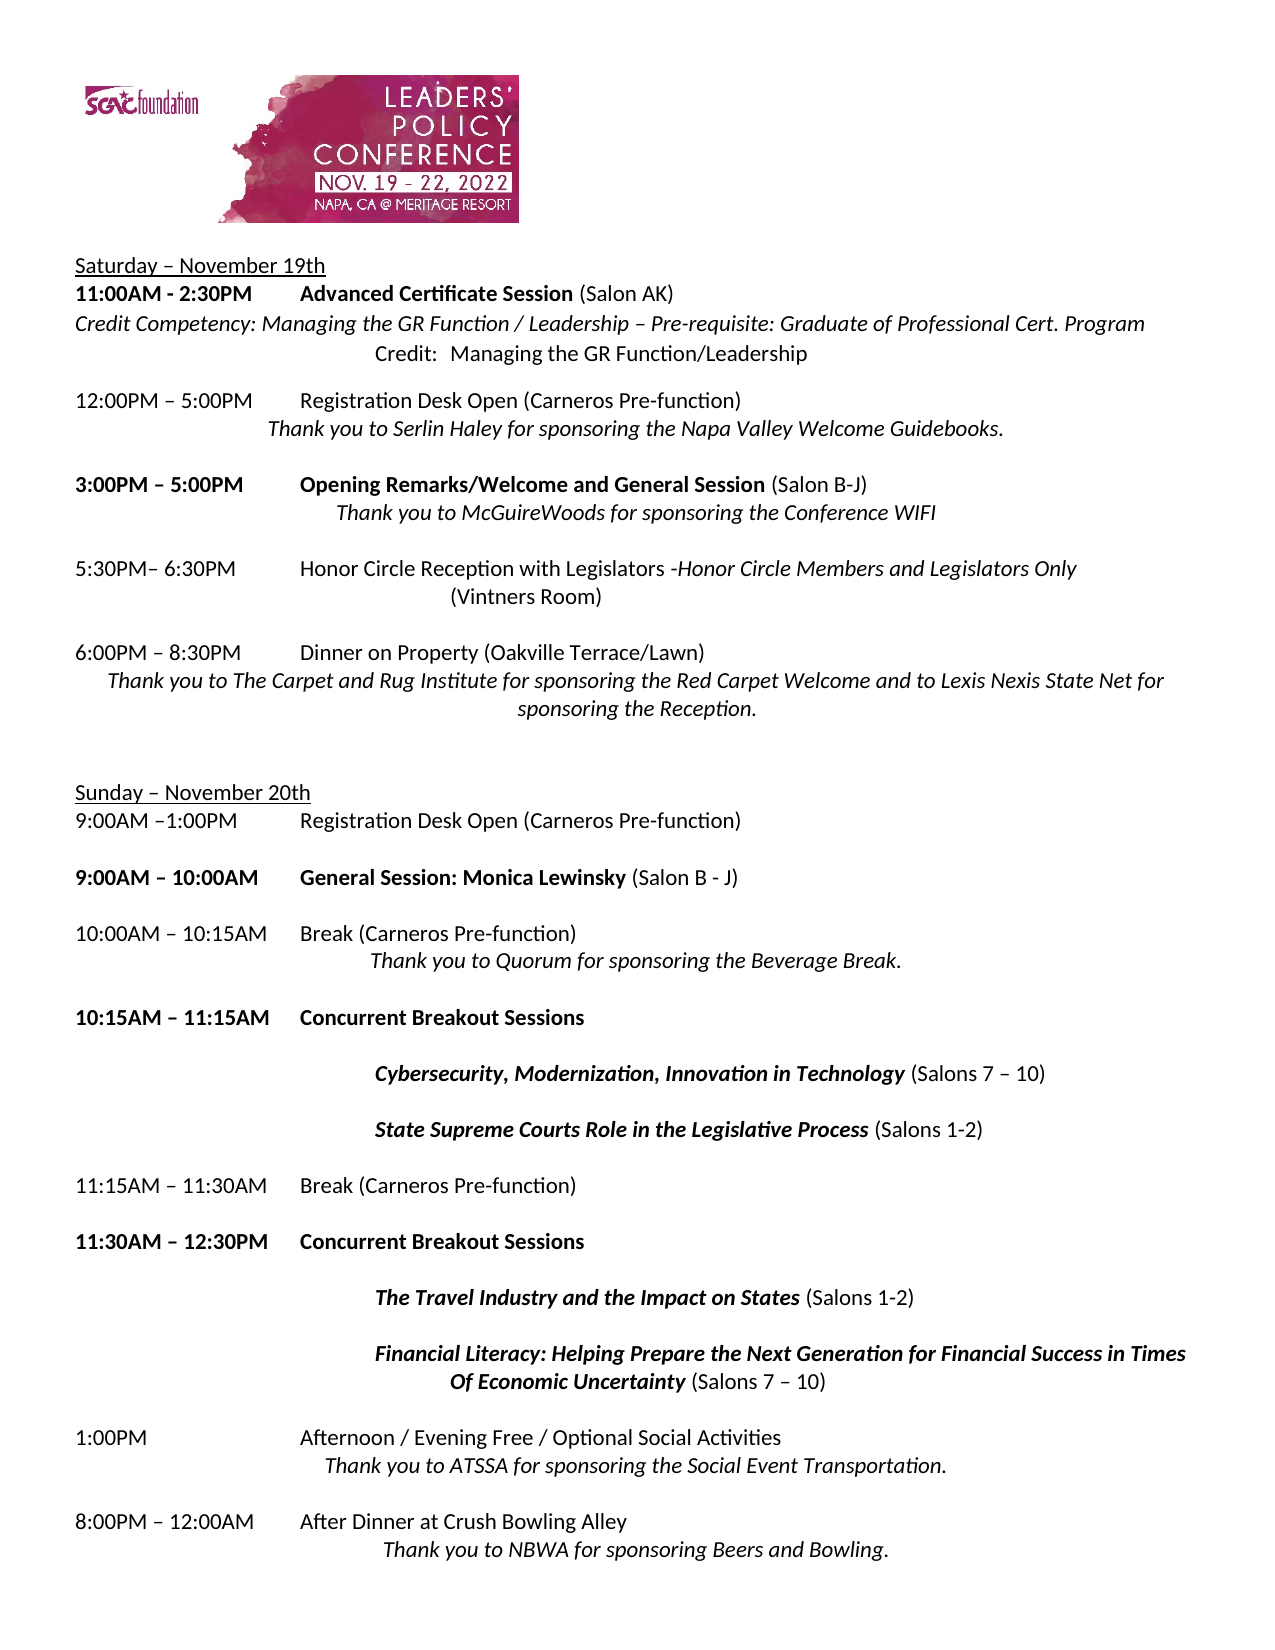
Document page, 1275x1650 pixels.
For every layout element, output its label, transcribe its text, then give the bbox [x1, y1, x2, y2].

text Sunday – November 20th [75, 778, 1200, 807]
text Credit: Managing the GR Function/Leadership [300, 339, 1200, 367]
text 10:00AM – 10:15AM Break (Carneros Pre-function) [75, 919, 1200, 947]
text Thank you to NBWA for sponsoring Beers and Bowling. [75, 1535, 1200, 1563]
text Thank you to McGuireWoods for sponsoring the Conference WIFI [75, 498, 1200, 526]
text Saturday – November 19th [75, 251, 1200, 279]
text 11:15AM – 11:30AM Break (Carneros Pre-function) [75, 1171, 1200, 1199]
text Thank you to Quorum for sponsoring the Beverage Break. [75, 947, 1200, 975]
text 9:00AM –1:00PM Registration Desk Open (Carneros Pre-function) [75, 807, 1200, 834]
text 5:30PM– 6:30PM Honor Circle Reception with Legislators -Honor Circle Members and Legislators Only [75, 554, 1200, 582]
text Thank you to The Carpet and Rug Institute for sponsoring the Red Carpet Welcome and to Lexis Nexis State Net for sponsoring the Reception. [75, 666, 1200, 722]
text 9:00AM – 10:00AM General Session: Monica Lewinsky (Salon B - J) [75, 863, 1200, 891]
text Thank you to ATSSA for sponsoring the Social Event Transportation. [75, 1451, 1200, 1479]
text Thank you to Serlin Haley for sponsoring the Napa Valley Welcome Guidebooks. [75, 414, 1200, 442]
text The Travel Industry and the Impact on States (Salons 1-2) [300, 1283, 1200, 1311]
text 3:00PM – 5:00PM Opening Remarks/Welcome and General Session (Salon B-J) [75, 470, 1200, 498]
text Cybersecurity, Modernization, Innovation in Technology (Salons 7 – 10) [300, 1059, 1200, 1087]
text 11:00AM - 2:30PM Advanced Certificate Session (Salon AK) [75, 279, 1200, 307]
text 11:30AM – 12:30PM Concurrent Breakout Sessions [75, 1227, 1200, 1255]
text 8:00PM – 12:00AM After Dinner at Crush Bowling Alley [75, 1507, 1200, 1535]
text Credit Competency: Managing the GR Function / Leadership – Pre-requisite: Graduate of Professional Cert. Program [75, 309, 1200, 337]
text Of Economic Uncertainty (Salons 7 – 10) [375, 1367, 1200, 1395]
text 6:00PM – 8:30PM Dinner on Property (Oakville Terrace/Lawn) [75, 638, 1200, 666]
text Financial Literacy: Helping Prepare the Next Generation for Financial Success in Times [300, 1339, 1200, 1367]
text State Supreme Courts Role in the Legislative Process (Salons 1-2) [300, 1115, 1200, 1143]
text 1:00PM Afternoon / Evening Free / Optional Social Activities [75, 1423, 1200, 1451]
text 12:00PM – 5:00PM Registration Desk Open (Carneros Pre-function) [75, 386, 1200, 414]
text 10:15AM – 11:15AM Concurrent Breakout Sessions [75, 1003, 1200, 1031]
picture [75, 75, 519, 223]
text (Vintners Room) [375, 582, 1200, 610]
